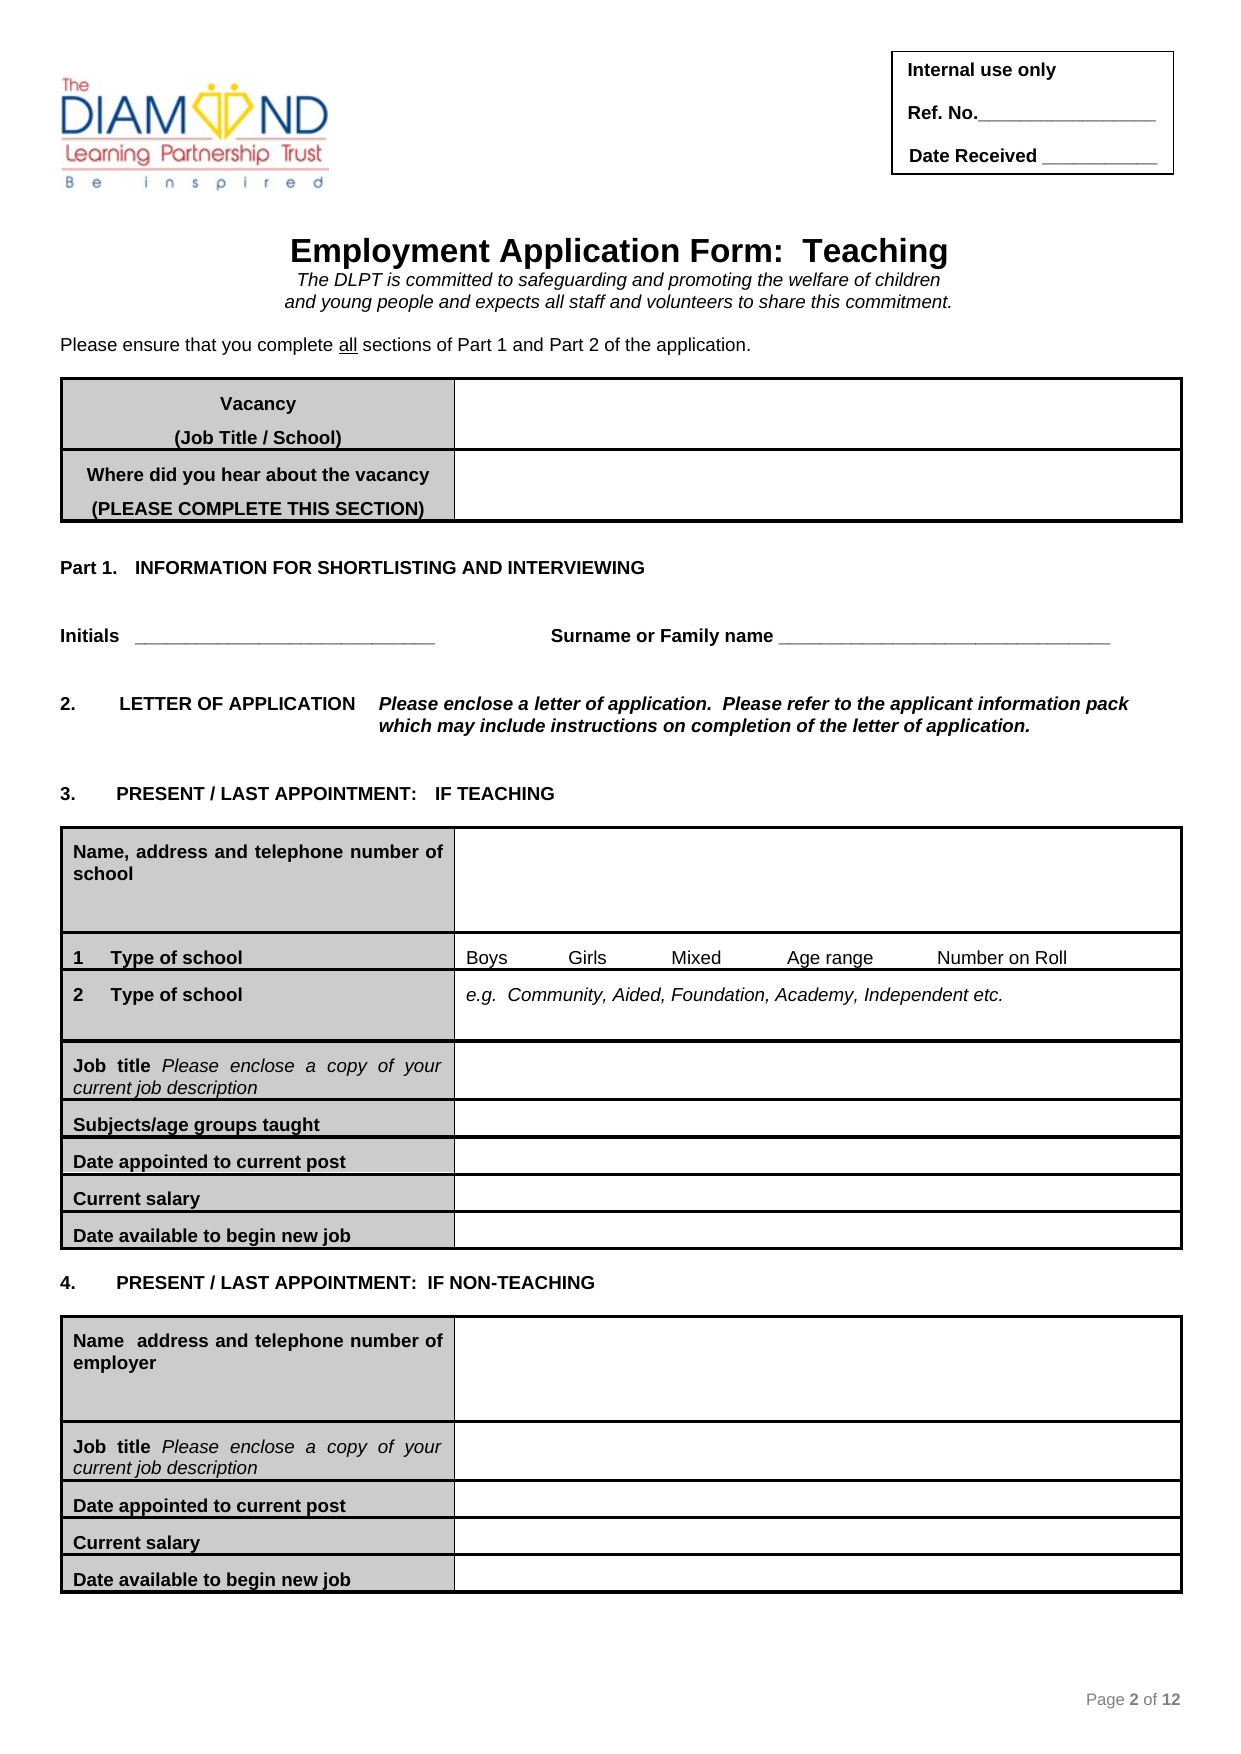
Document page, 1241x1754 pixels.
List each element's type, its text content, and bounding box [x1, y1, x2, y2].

text 2. LETTER OF APPLICATION Please enclose a letter of application. Please refer to the applicant information pack which may include instructions on completion of the letter of application. [60, 693, 1180, 736]
table_cell Job title Please enclose a copy of your current job description [63, 1423, 454, 1479]
text Employment Application Form: Teaching [60, 231, 1179, 269]
table_cell [455, 1176, 1180, 1210]
table_cell 2 Type of school [63, 971, 454, 1039]
table_cell [455, 1139, 1180, 1172]
table_cell Date available to begin new job [63, 1556, 454, 1590]
table_cell [455, 1423, 1180, 1479]
text and young people and expects all staff and volunteers to share this commitment. [60, 291, 1179, 312]
table_cell Current salary [63, 1519, 454, 1553]
text The DLPT is committed to safeguarding and promoting the welfare of children [60, 269, 1179, 291]
table_header [455, 1318, 1180, 1420]
text 4. PRESENT / LAST APPOINTMENT: IF NON-TEACHING [60, 1272, 1180, 1293]
table_cell [455, 1519, 1180, 1553]
table_cell Current salary [63, 1176, 454, 1210]
table_cell Date appointed to current post [63, 1139, 454, 1172]
table_cell [455, 451, 1180, 519]
table_cell [455, 1043, 1180, 1098]
table_header [455, 380, 1180, 448]
text Initials Surname or Family name [60, 625, 1180, 646]
table_cell Where did you hear about the vacancy (PLEASE COMPLETE THIS SECTION) [63, 451, 454, 519]
table_cell 1 Type of school [63, 934, 454, 968]
text Part 1. INFORMATION FOR SHORTLISTING AND INTERVIEWING [60, 557, 1180, 578]
table_cell Job title Please enclose a copy of your current job description [63, 1043, 454, 1098]
table_header Vacancy (Job Title / School) [63, 380, 454, 448]
table_cell [455, 1482, 1180, 1516]
table_header Name address and telephone number of employer [63, 1318, 454, 1420]
table_cell Date appointed to current post [63, 1482, 454, 1516]
table_cell Subjects/age groups taught [63, 1101, 454, 1135]
table_header Name, address and telephone number of school [63, 829, 454, 931]
table_cell [455, 1213, 1180, 1247]
text Please ensure that you complete all sections of Part 1 and Part 2 of the application. [60, 334, 1180, 355]
table_cell e.g. Community, Aided, Foundation, Academy, Independent etc. [455, 971, 1180, 1039]
text 3. PRESENT / LAST APPOINTMENT: IF TEACHING [60, 782, 1180, 804]
table_cell [455, 1556, 1180, 1590]
picture [60, 75, 329, 193]
table_cell Boys Girls Mixed Age range Number on Roll [455, 934, 1180, 968]
table_cell Date available to begin new job [63, 1213, 454, 1247]
table_header [455, 829, 1180, 931]
table_cell [455, 1101, 1180, 1135]
